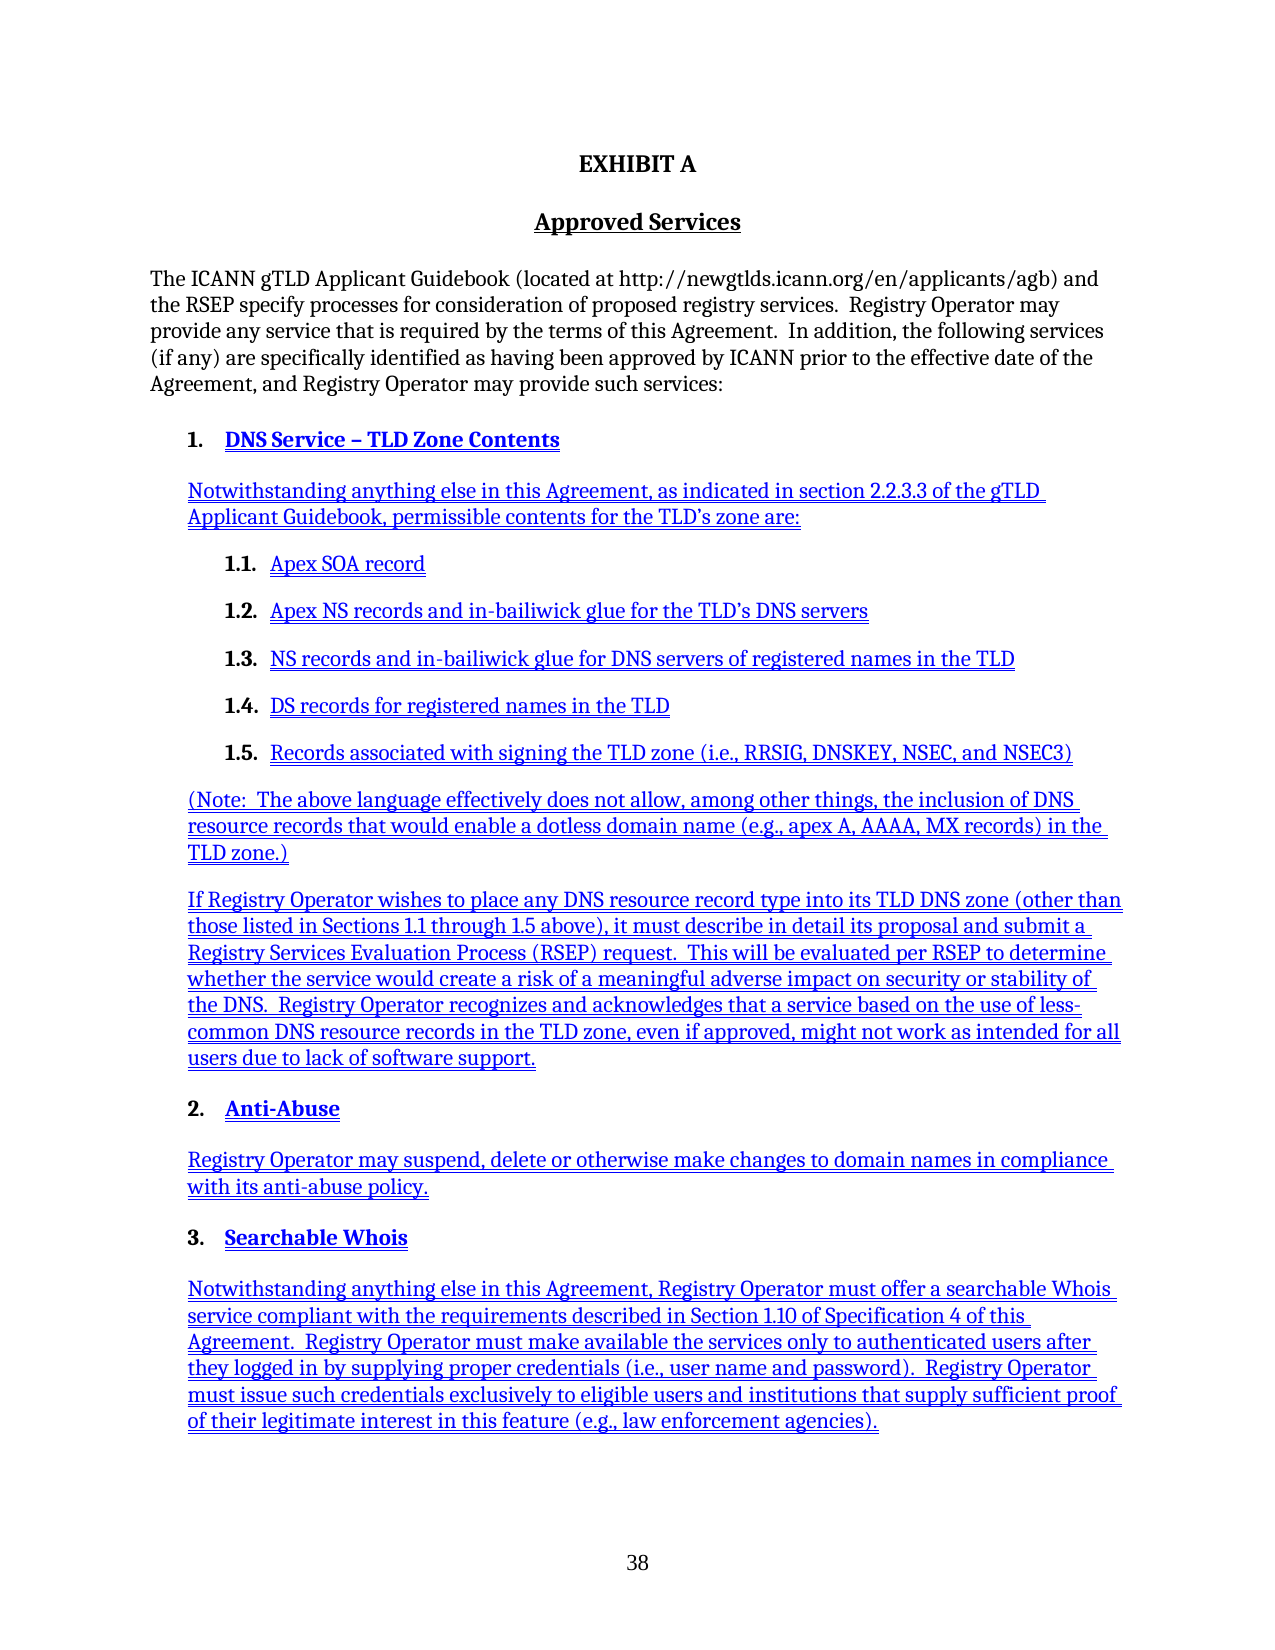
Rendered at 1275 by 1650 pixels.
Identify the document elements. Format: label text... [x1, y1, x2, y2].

text If Registry Operator wishes to place any DNS resource record type into its TLD DNS zone (other than those listed in Sections 1.1 through 1.5 above), it must describe in detail its proposal and submit a Registry Services Evaluation Process (RSEP) request. This will be evaluated per RSEP to determine whether the service would create a risk of a meaningful adverse impact on security or stability of the DNS. Registry Operator recognizes and acknowledges that a service based on the use of less-common DNS resource records in the TLD zone, even if approved, might not work as intended for all users due to lack of software support. [187, 887, 1125, 1071]
list Records associated with signing the TLD zone (i.e., RRSIG, DNSKEY, NSEC, and NSEC3) [225, 740, 1125, 766]
list Apex NS records and in-bailiwick glue for the TLD’s DNS servers [225, 598, 1125, 624]
text EXHIBIT A Approved Services [150, 150, 1125, 236]
text (Note: The above language effectively does not allow, among other things, the inclusion of DNS resource records that would enable a dotless domain name (e.g., apex A, AAAA, MX records) in the TLD zone.) [187, 787, 1125, 866]
text Notwithstanding anything else in this Agreement, as indicated in section 2.2.3.3 of the gTLD Applicant Guidebook, permissible contents for the TLD’s zone are: [187, 477, 1125, 530]
text Registry Operator may suspend, delete or otherwise make changes to domain names in compliance with its anti-abuse policy. [187, 1147, 1125, 1200]
text Notwithstanding anything else in this Agreement, Registry Operator must offer a searchable Whois service compliant with the requirements described in Section 1.10 of Specification 4 of this Agreement. Registry Operator must make available the services only to authenticated users after they logged in by supplying proper credentials (i.e., user name and password). Registry Operator must issue such credentials exclusively to eligible users and institutions that supply sufficient proof of their legitimate interest in this feature (e.g., law enforcement agencies). [187, 1276, 1125, 1434]
list Anti-Abuse [187, 1096, 1125, 1123]
list NS records and in-bailiwick glue for DNS servers of registered names in the TLD [225, 645, 1125, 672]
list DNS Service – TLD Zone Contents [187, 426, 1125, 453]
list Searchable Whois [187, 1225, 1125, 1251]
list Apex SOA record [225, 551, 1125, 577]
text The ICANN gTLD Applicant Guidebook (located at http://newgtlds.icann.org/en/applicants/agb) and the RSEP specify processes for consideration of proposed registry services. Registry Operator may provide any service that is required by the terms of this Agreement. In addition, the following services (if any) are specifically identified as having been approved by ICANN prior to the effective date of the Agreement, and Registry Operator may provide such services: [150, 265, 1125, 397]
list DS records for registered names in the TLD [225, 692, 1125, 719]
